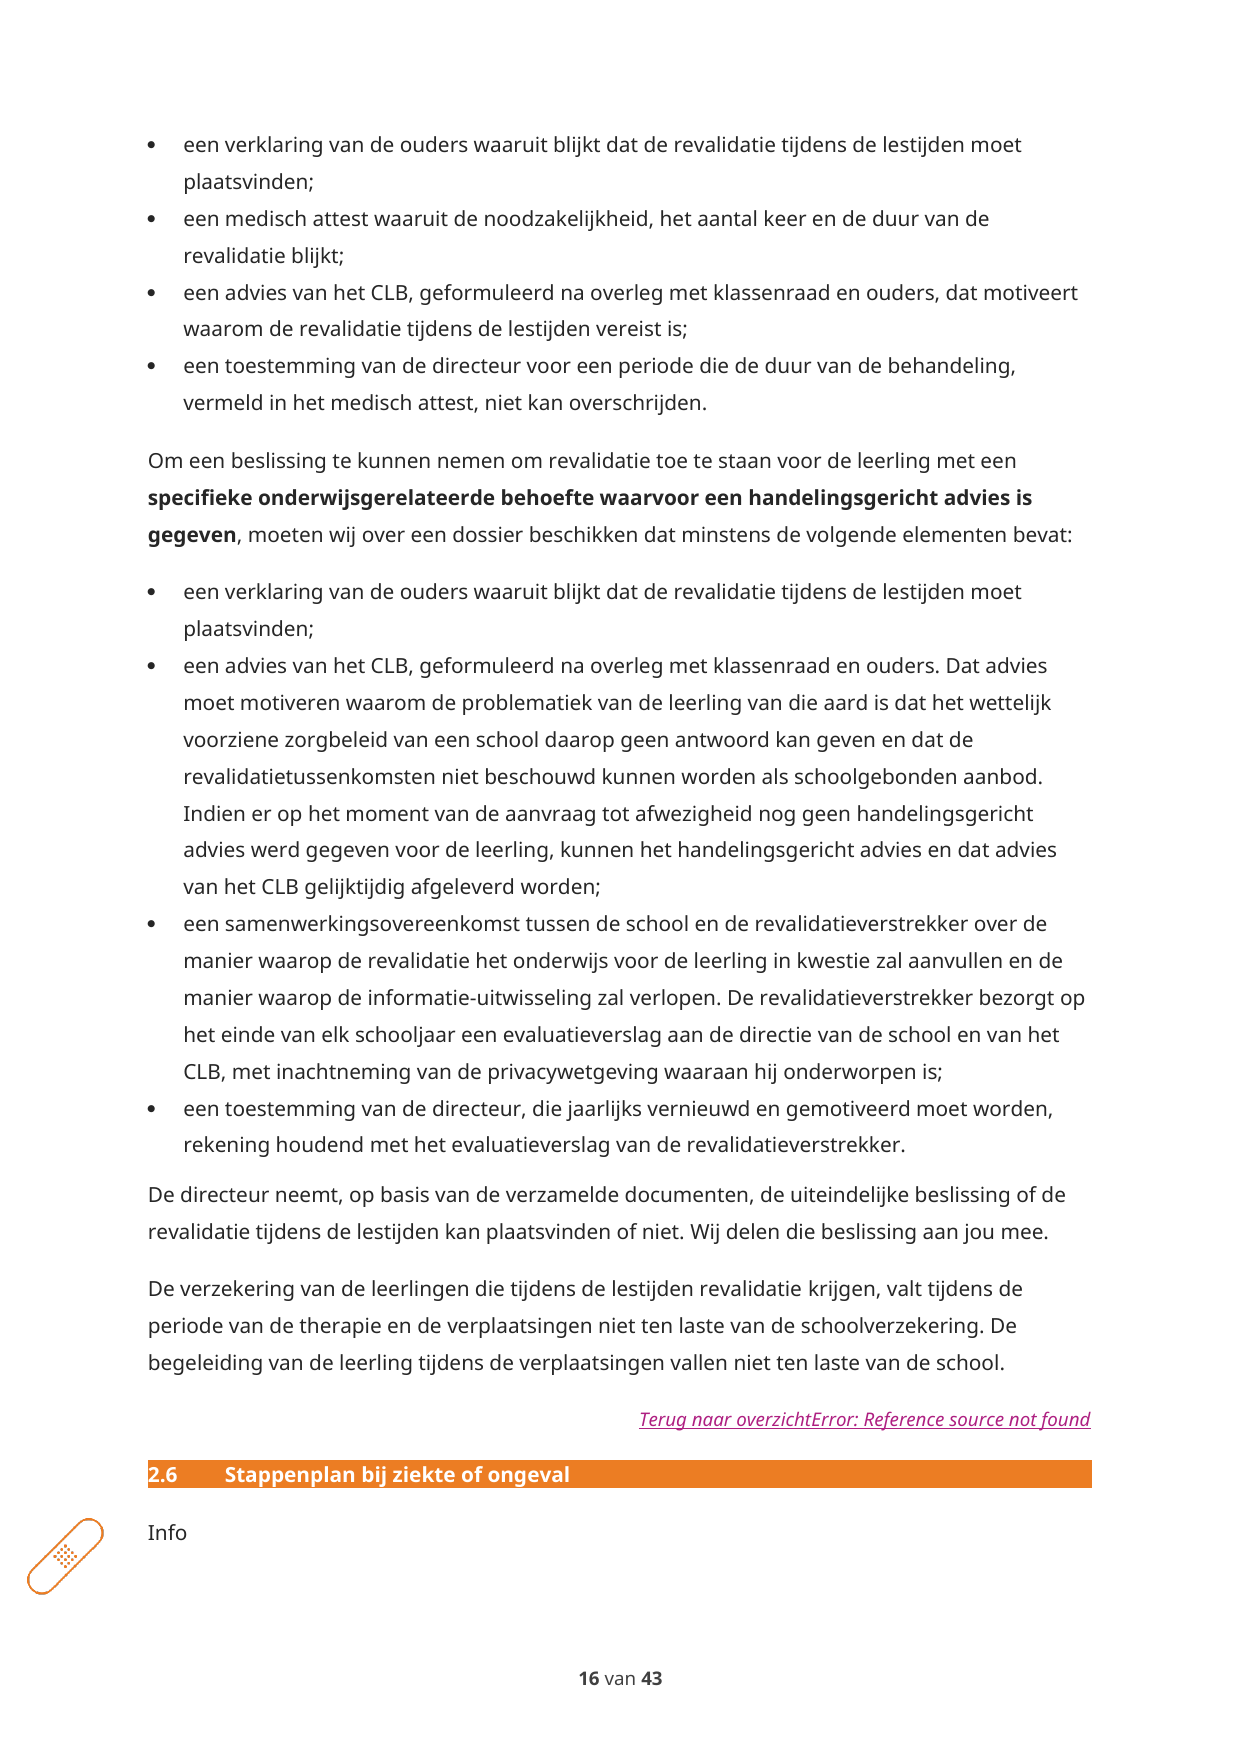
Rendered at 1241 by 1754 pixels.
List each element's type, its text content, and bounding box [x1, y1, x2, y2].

list een verklaring van de ouders waaruit blijkt dat de revalidatie tijdens de lestijden moet plaatsvinden; [148, 577, 1092, 643]
text De verzekering van de leerlingen die tijdens de lestijden revalidatie krijgen, valt tijdens de periode van de therapie en de verplaatsingen niet ten laste van de schoolverzekering. De begeleiding van de leerling tijdens de verplaatsingen vallen niet ten laste van de school. [148, 1274, 1092, 1377]
text een toestemming van de directeur voor een periode die de duur van de behandeling, vermeld in het medisch attest, niet kan overschrijden. [148, 351, 1092, 417]
text een advies van het CLB, geformuleerd na overleg met klassenraad en ouders. Dat advies moet motiveren waarom de problematiek van de leerling van die aard is dat het wettelijk voorziene zorgbeleid van een school daarop geen antwoord kan geven en dat de revalidatietussenkomsten niet beschouwd kunnen worden als schoolgebonden aanbod. Indien er op het moment van de aanvraag tot afwezigheid nog geen handelingsgericht advies werd gegeven voor de leerling, kunnen het handelingsgericht advies en dat advies van het CLB gelijktijdig afgeleverd worden; [148, 651, 1092, 901]
text een samenwerkingsovereenkomst tussen de school en de revalidatieverstrekker over de manier waarop de revalidatie het onderwijs voor de leerling in kwestie zal aanvullen en de manier waarop de informatie-uitwisseling zal verlopen. De revalidatieverstrekker bezorgt op het einde van elk schooljaar een evaluatieverslag aan de directie van de school en van het CLB, met inachtneming van de privacywetgeving waaraan hij onderworpen is; [148, 909, 1092, 1085]
text een verklaring van de ouders waaruit blijkt dat de revalidatie tijdens de lestijden moet plaatsvinden; [148, 130, 1092, 196]
text een advies van het CLB, geformuleerd na overleg met klassenraad en ouders, dat motiveert waarom de revalidatie tijdens de lestijden vereist is; [148, 278, 1092, 343]
picture [21, 1509, 109, 1600]
text een toestemming van de directeur, die jaarlijks vernieuwd en gemotiveerd moet worden, rekening houdend met het evaluatieverslag van de revalidatieverstrekker. [148, 1094, 1092, 1159]
text Om een beslissing te kunnen nemen om revalidatie toe te staan voor de leerling met een specifieke onderwijsgerelateerde behoefte waarvoor een handelingsgericht advies is gegeven, moeten wij over een dossier beschikken dat minstens de volgende elementen bevat: [148, 446, 1092, 548]
text een medisch attest waaruit de noodzakelijkheid, het aantal keer en de duur van de revalidatie blijkt; [148, 204, 1092, 269]
subtitle Stappenplan bij ziekte of ongeval [148, 1460, 1092, 1488]
text De directeur neemt, op basis van de verzamelde documenten, de uiteindelijke beslissing of de revalidatie tijdens de lestijden kan plaatsvinden of niet. Wij delen die beslissing aan jou mee. [148, 1180, 1092, 1245]
